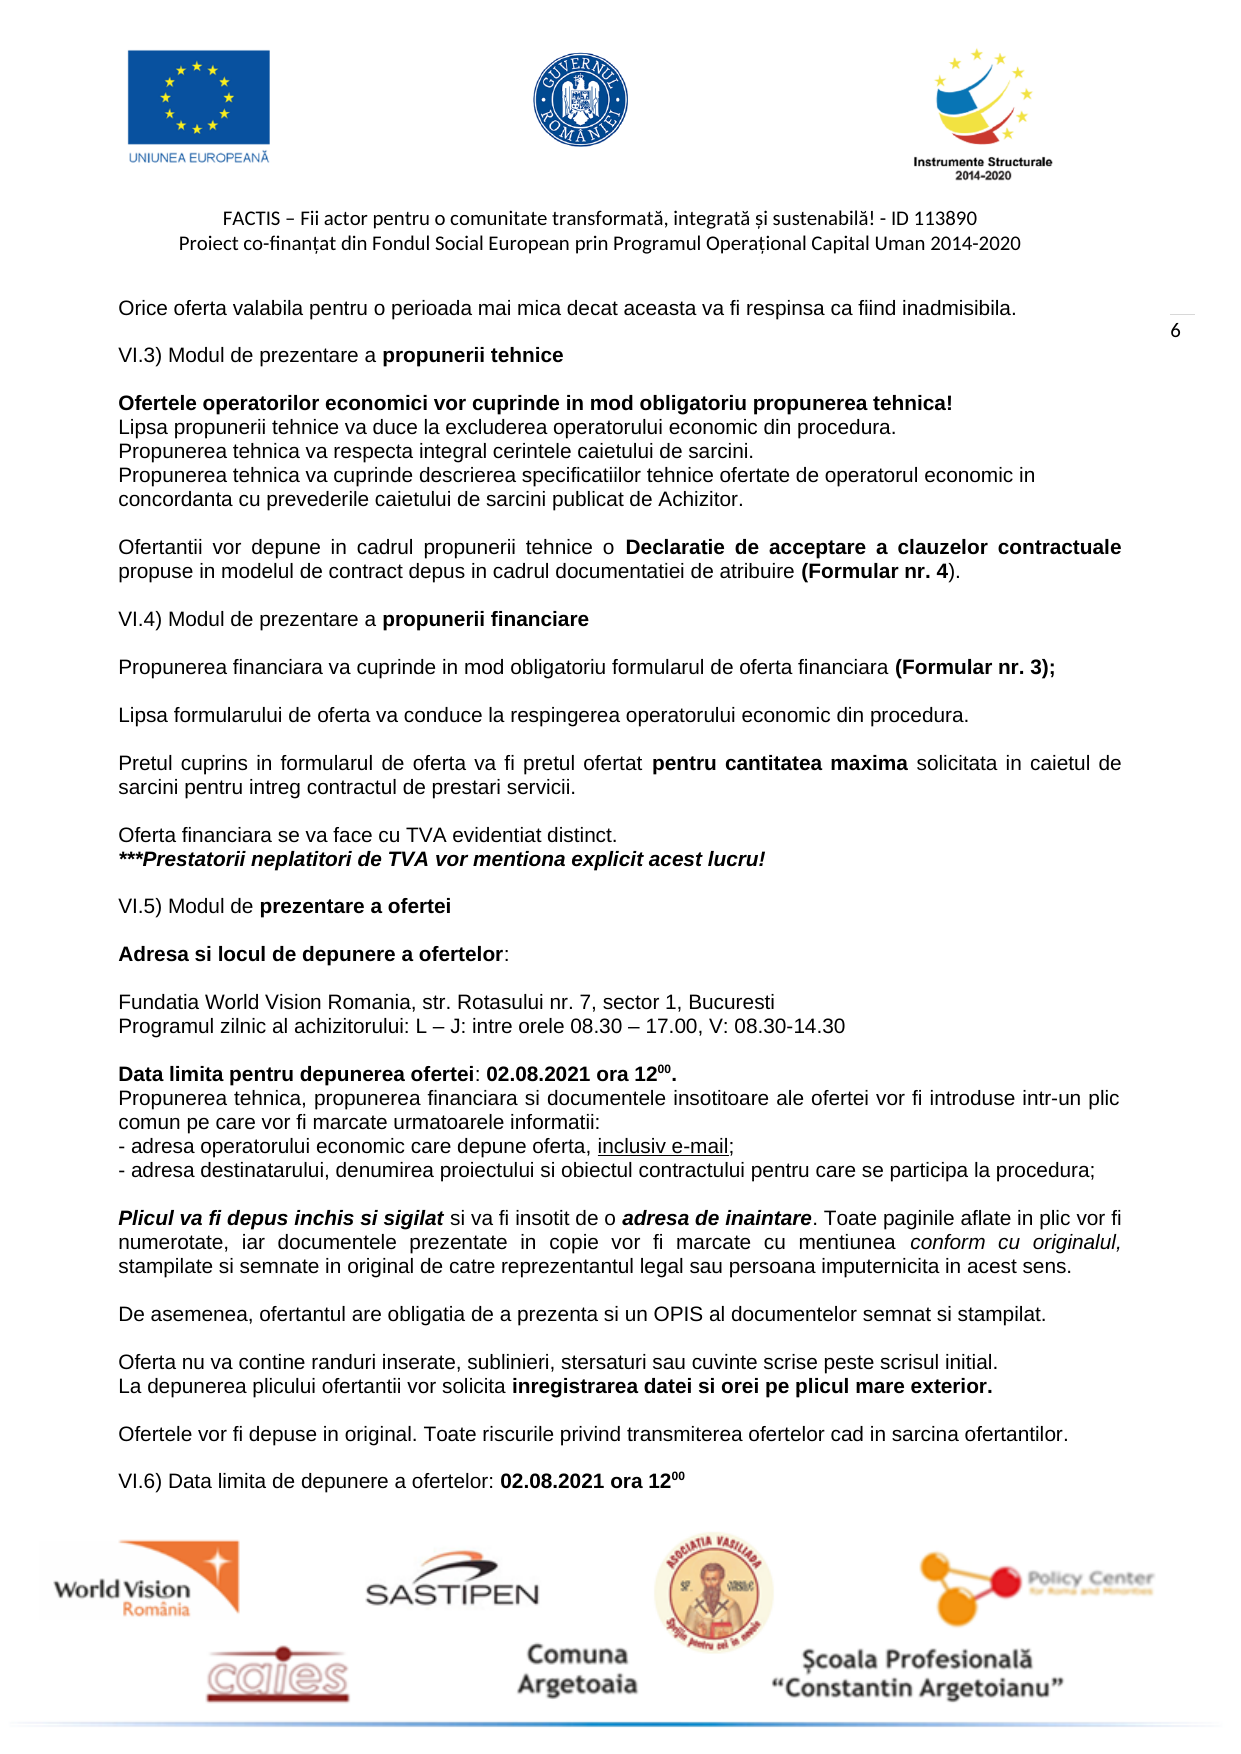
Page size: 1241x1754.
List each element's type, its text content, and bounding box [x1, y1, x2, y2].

text Oferta financiara se va face cu TVA evidentiat distinct. [118, 822, 1122, 846]
text Ofertele vor fi depuse in original. Toate riscurile privind transmiterea ofertelor cad in sarcina ofertantilor. [118, 1421, 1122, 1445]
text Orice oferta valabila pentru o perioada mai mica decat aceasta va fi respinsa ca fiind inadmisibila. [118, 295, 1122, 319]
text Oferta nu va contine randuri inserate, sublinieri, stersaturi sau cuvinte scrise peste scrisul initial. [118, 1349, 1122, 1373]
text VI.3) Modul de prezentare a propunerii tehnice [118, 343, 1122, 367]
text VI.6) Data limita de depunere a ofertelor: 02.08.2021 ora 1200 [118, 1469, 1122, 1493]
text Plicul va fi depus inchis si sigilat si va fi insotit de o adresa de inaintare. Toate paginile aflate in plic vor fi numerotate, iar documentele prezentate in copie vor fi marcate cu mentiunea conform cu originalul, stampilate si semnate in original de catre reprezentantul legal sau persoana imputernicita in acest sens. [118, 1206, 1122, 1278]
text Propunerea tehnica, propunerea financiara si documentele insotitoare ale ofertei vor fi introduse intr-un plic comun pe care vor fi marcate urmatoarele informatii: [118, 1086, 1122, 1134]
text Programul zilnic al achizitorului: L – J: intre orele 08.30 – 17.00, V: 08.30-14.30 [118, 1014, 1122, 1038]
text Propunerea tehnica va respecta integral cerintele caietului de sarcini. [118, 439, 1122, 463]
picture [4, 1523, 1232, 1752]
text VI.4) Modul de prezentare a propunerii financiare [118, 607, 1122, 631]
text Lipsa propunerii tehnice va duce la excluderea operatorului economic din procedura. [118, 415, 1122, 439]
text ***Prestatorii neplatitori de TVA vor mentiona explicit acest lucru! [118, 846, 1122, 870]
text - adresa destinatarului, denumirea proiectului si obiectul contractului pentru care se participa la procedura; [118, 1158, 1122, 1182]
text Ofertele operatorilor economici vor cuprinde in mod obligatoriu propunerea tehnica! [118, 391, 1122, 415]
text Fundatia World Vision Romania, str. Rotasului nr. 7, sector 1, Bucuresti [118, 990, 1122, 1014]
list Propunerea tehnica va cuprinde descrierea specificatiilor tehnice ofertate de operatorul economic in concordanta cu prevederile caietului de sarcini publicat de Achizitor. [118, 463, 1122, 511]
text La depunerea plicului ofertantii vor solicita inregistrarea datei si orei pe plicul mare exterior. [118, 1373, 1122, 1397]
text VI.5) Modul de prezentare a ofertei [118, 894, 1122, 918]
text Lipsa formularului de oferta va conduce la respingerea operatorului economic din procedura. [118, 703, 1122, 727]
text Adresa si locul de depunere a ofertelor: [118, 942, 1122, 966]
picture [0, 15, 1171, 208]
text De asemenea, ofertantul are obligatia de a prezenta si un OPIS al documentelor semnat si stampilat. [118, 1302, 1122, 1326]
text Ofertantii vor depune in cadrul propunerii tehnice o Declaratie de acceptare a clauzelor contractuale propuse in modelul de contract depus in cadrul documentatiei de atribuire (Formular nr. 4). [118, 535, 1122, 583]
text Data limita pentru depunerea ofertei: 02.08.2021 ora 1200. [118, 1062, 1122, 1086]
text - adresa operatorului economic care depune oferta, inclusiv e-mail; [118, 1134, 1122, 1158]
text Propunerea financiara va cuprinde in mod obligatoriu formularul de oferta financiara (Formular nr. 3); [118, 655, 1122, 679]
text Pretul cuprins in formularul de oferta va fi pretul ofertat pentru cantitatea maxima solicitata in caietul de sarcini pentru intreg contractul de prestari servicii. [118, 751, 1122, 798]
